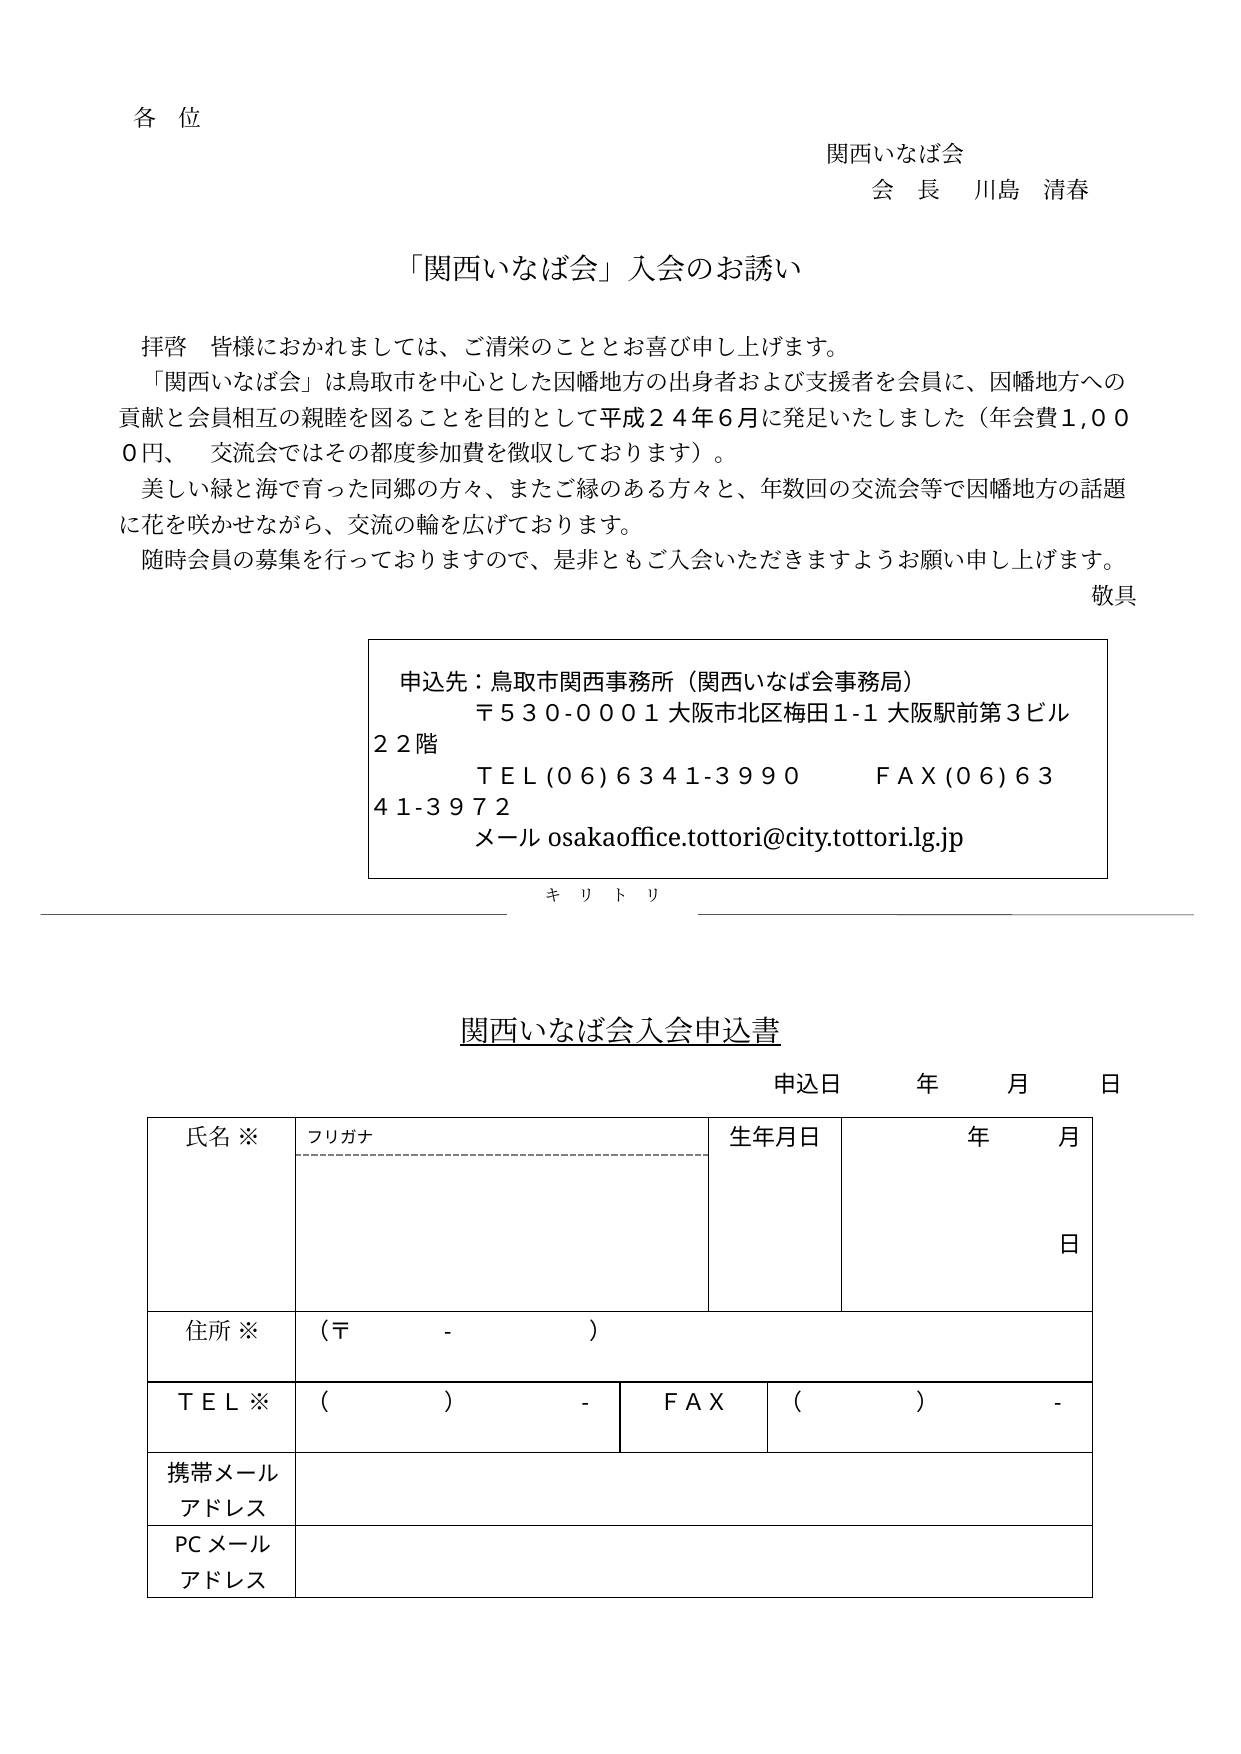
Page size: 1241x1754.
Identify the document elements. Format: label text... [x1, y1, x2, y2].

table_header 氏名 ※ [148, 1118, 295, 1311]
table_header フリガナ [296, 1118, 708, 1153]
text 各 位 [118, 99, 1122, 135]
text 敬具 [118, 577, 1137, 612]
table_cell [296, 1154, 708, 1311]
text 申込日 年 月 日 [118, 1065, 1122, 1100]
table_cell [296, 1526, 1092, 1597]
text 関西いなば会入会申込書 [118, 993, 1122, 1065]
text 「関西いなば会」入会のお誘い [118, 231, 1078, 302]
table_cell ＦＡＸ [621, 1383, 767, 1452]
table_cell （ ） - [296, 1383, 619, 1452]
table_header 年 月 日 [842, 1118, 1092, 1311]
table_cell 住所 ※ [148, 1312, 295, 1381]
table_cell （ ） - [768, 1383, 1092, 1452]
text 関西いなば会 [768, 135, 1122, 170]
table_header 生年月日 [709, 1118, 841, 1311]
table_cell 携帯メール アドレス [148, 1453, 295, 1524]
table_cell ＴＥＬ ※ [148, 1383, 295, 1452]
text 美しい緑と海で育った同郷の方々、またご縁のある方々と、年数回の交流会等で因幡地方の話題に花を咲かせながら、交流の輪を広げております。 [118, 470, 1137, 541]
text 拝啓 皆様におかれましては、ご清栄のこととお喜び申し上げます。 [118, 327, 1122, 363]
table_header 申込先：鳥取市関西事務所（関西いなば会事務局） 〒５３０-０００１ 大阪市北区梅田１-１ 大阪駅前第３ビル２２階 ＴＥＬ (０６) ６３４１-３９９０ ＦＡＸ (０６) ６３４１-３９７２ メール osakaoffice.tottori@city.tottori.lg.jp [369, 640, 1107, 878]
text 随時会員の募集を行っておりますので、是非ともご入会いただきますようお願い申し上げます。 [118, 541, 1122, 577]
table_cell （〒 - ） [296, 1312, 1092, 1381]
table_cell [296, 1453, 1092, 1524]
text 会 長 川島 清春 [768, 170, 1122, 206]
table_cell PCメール アドレス [148, 1526, 295, 1597]
text 「関西いなば会」は鳥取市を中心とした因幡地方の出身者および支援者を会員に、因幡地方への貢献と会員相互の親睦を図ることを目的として平成２４年６月に発足いたしました（年会費１,０００円、 交流会ではその都度参加費を徴収しております）。 [118, 363, 1137, 470]
